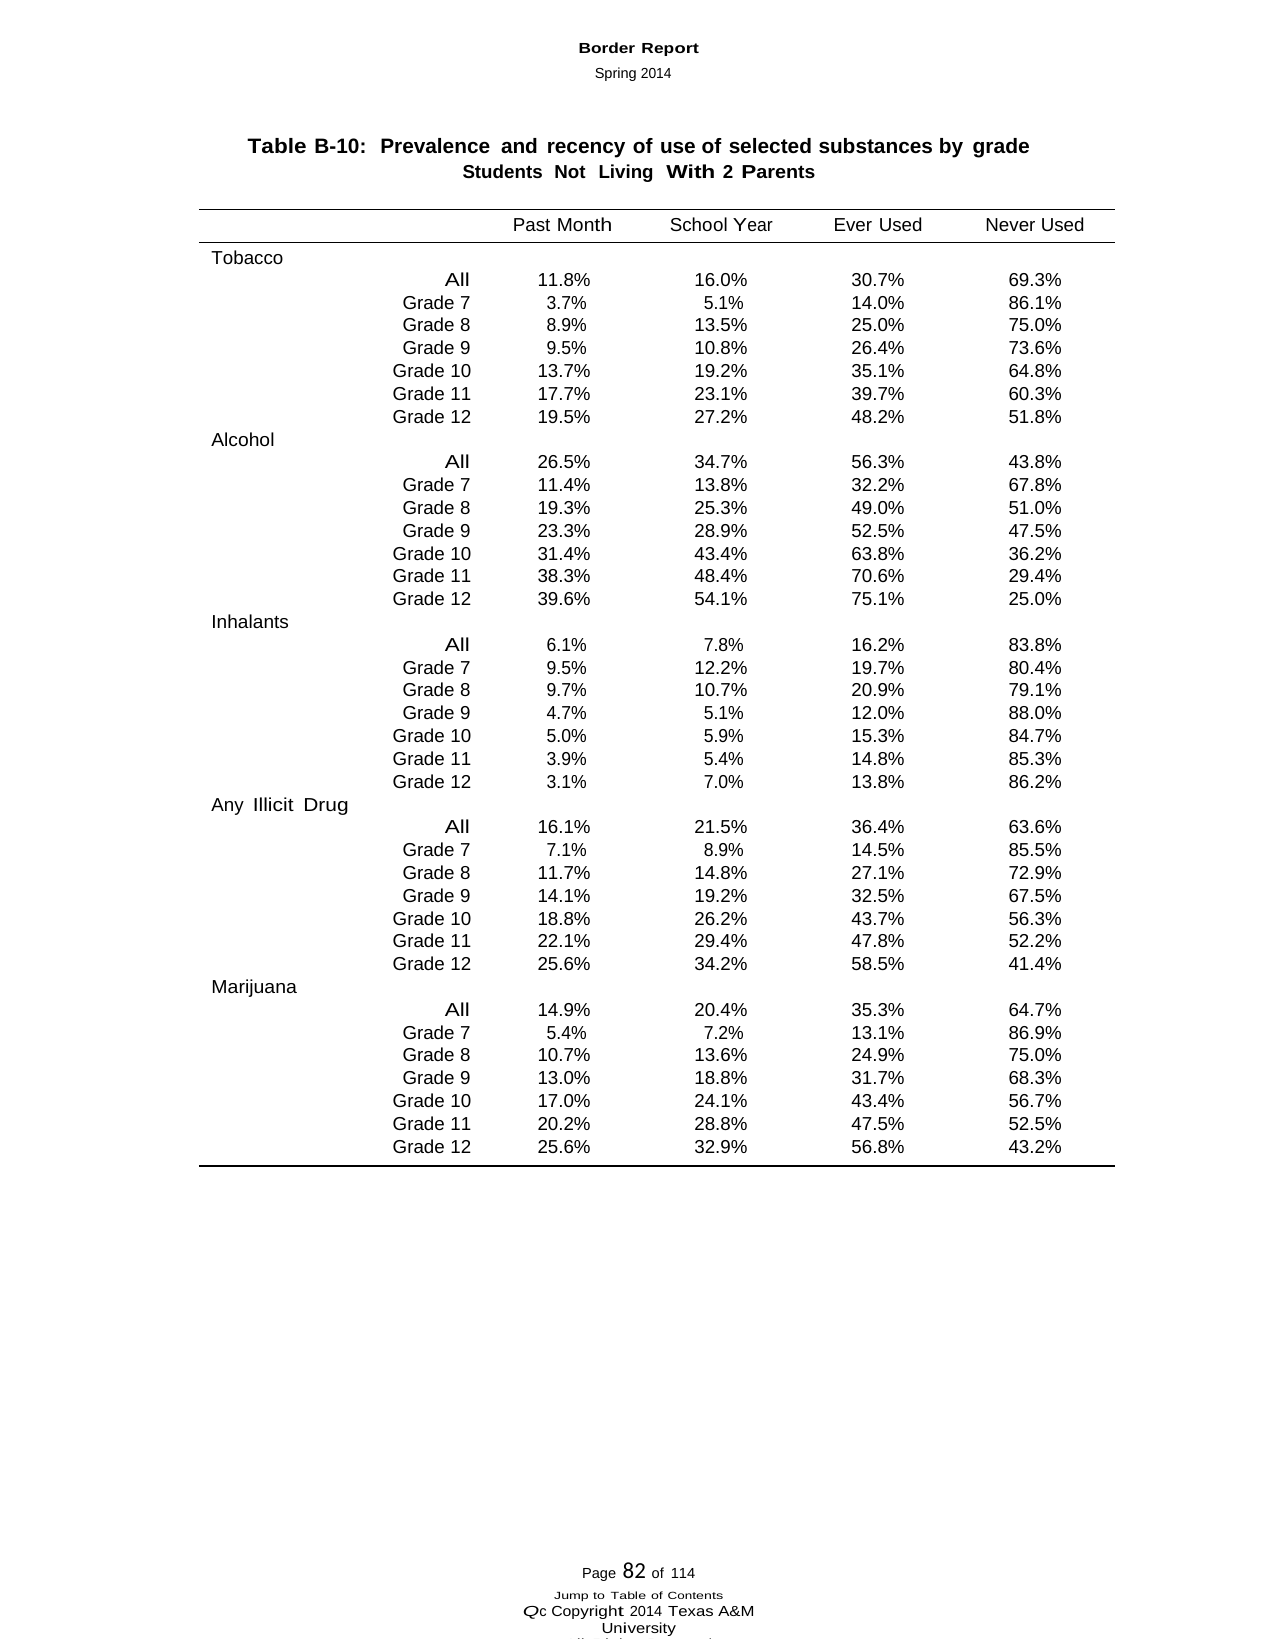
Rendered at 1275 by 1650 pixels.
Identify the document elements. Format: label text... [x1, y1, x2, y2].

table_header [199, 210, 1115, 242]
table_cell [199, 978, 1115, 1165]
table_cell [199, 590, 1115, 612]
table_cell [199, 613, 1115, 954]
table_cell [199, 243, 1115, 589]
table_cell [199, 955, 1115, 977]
text Students Not Living With 2 Parents [457, 161, 820, 182]
text Table B-10: Prevalence and recency of use of selected substances by grade [244, 134, 1033, 158]
